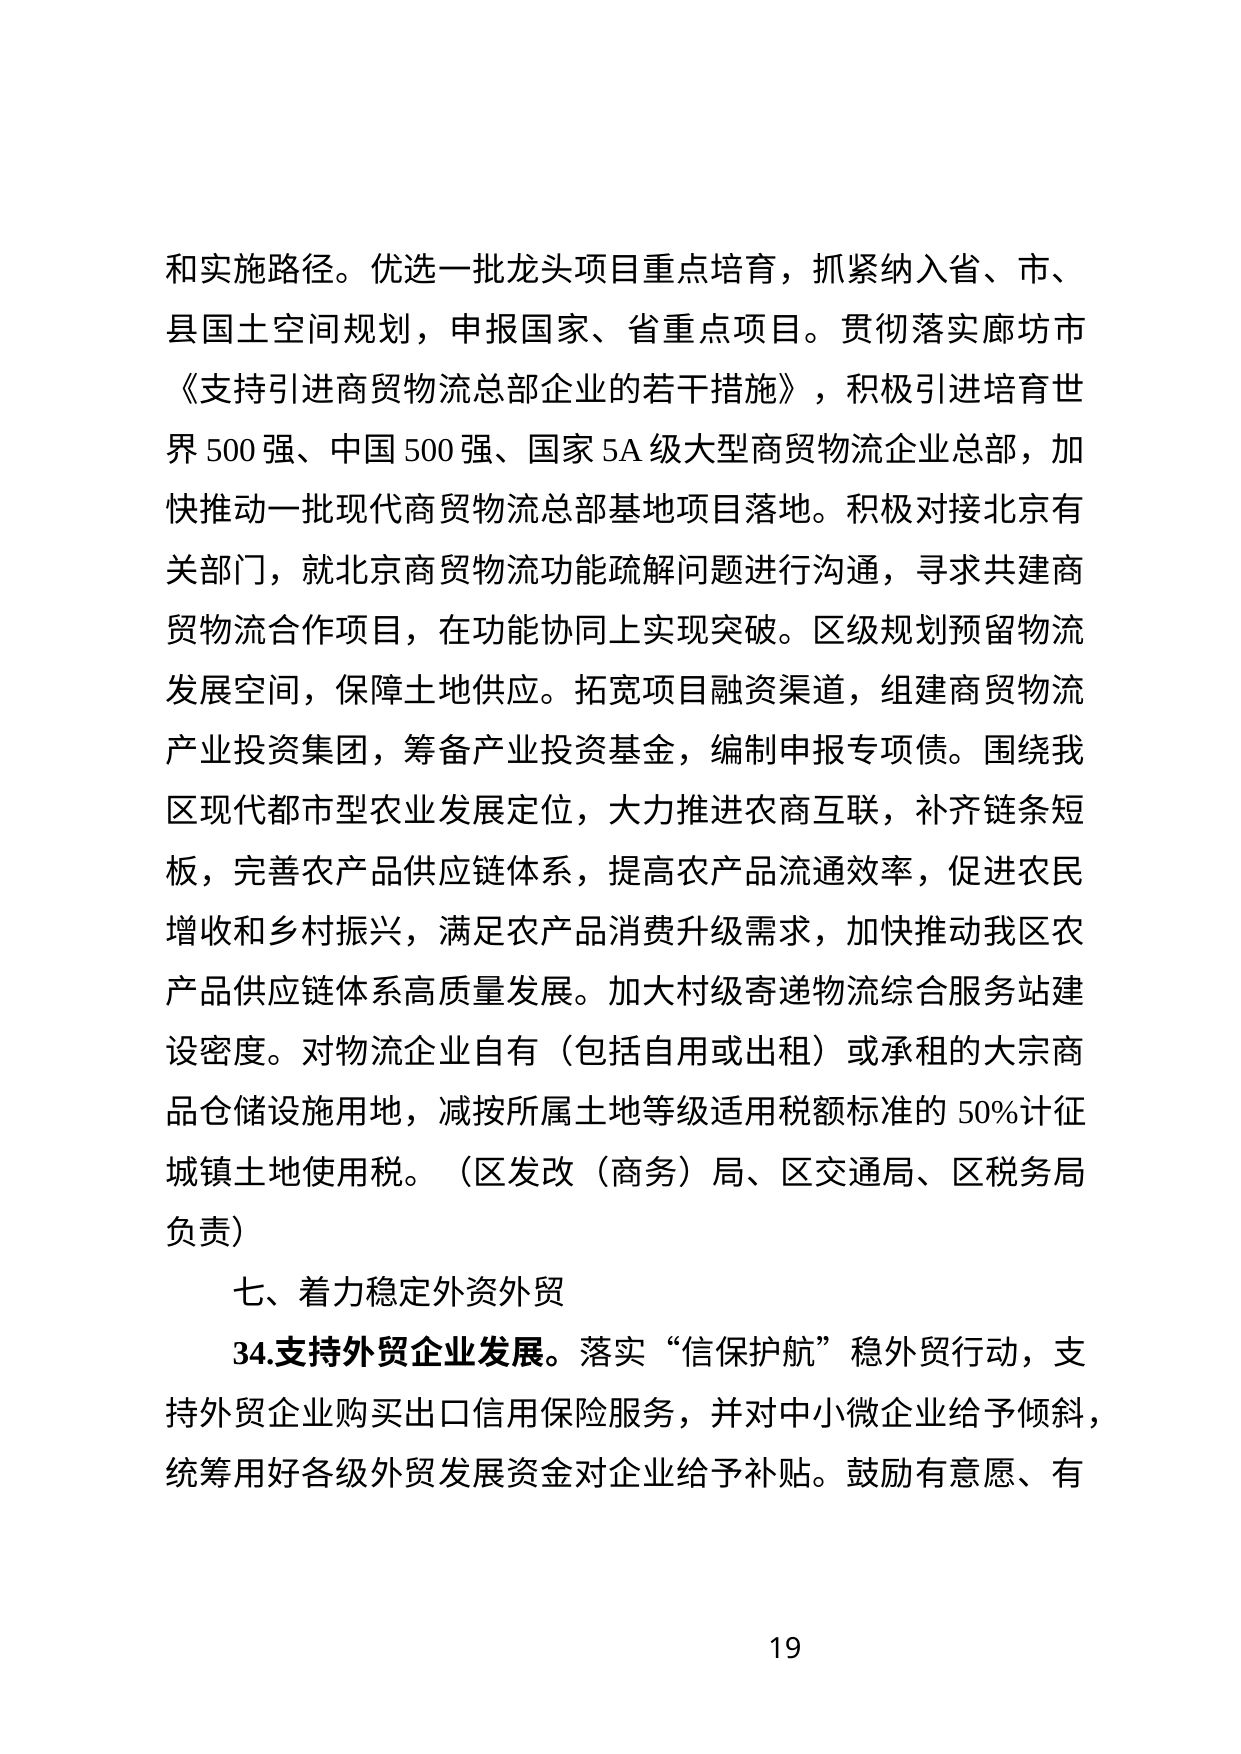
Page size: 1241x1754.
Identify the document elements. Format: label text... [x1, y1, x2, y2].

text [165, 233, 1087, 1256]
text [165, 1317, 1087, 1497]
text 七、着力稳定外资外贸 [165, 1256, 1087, 1317]
